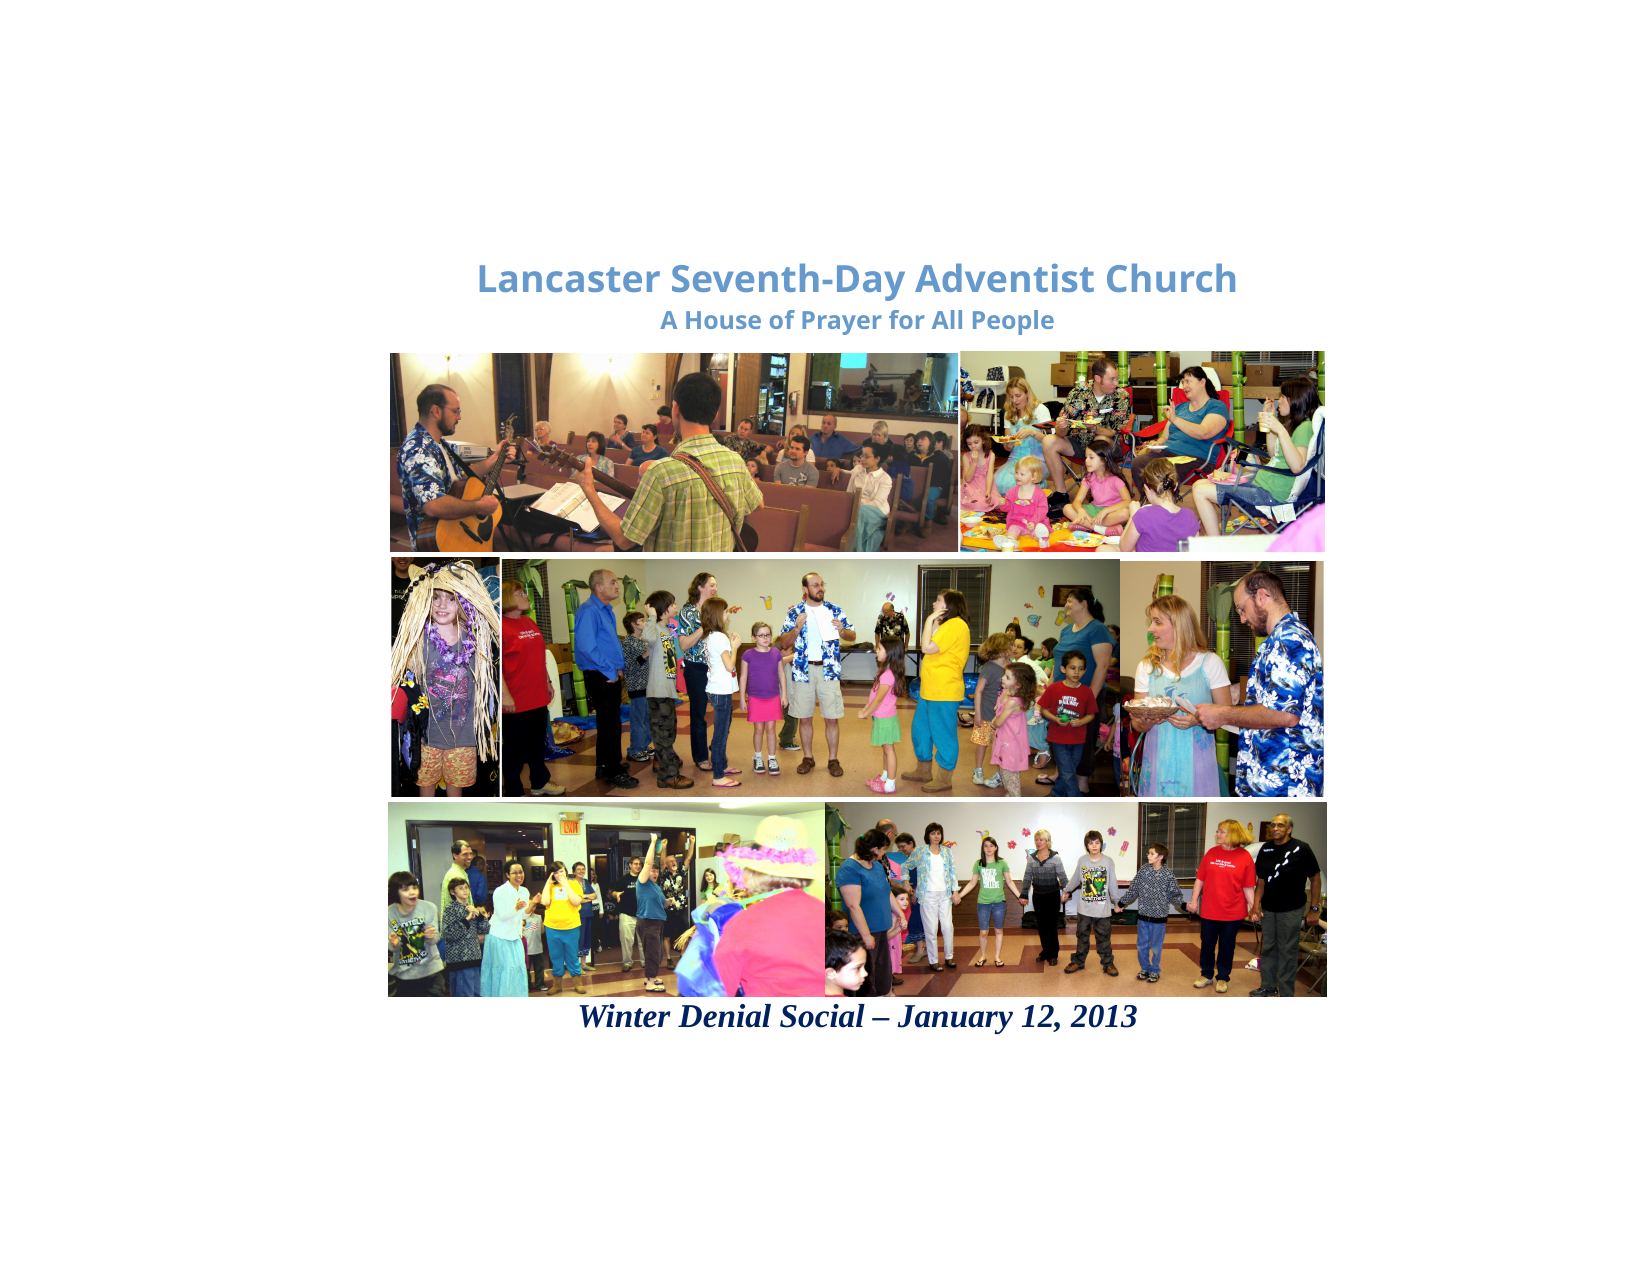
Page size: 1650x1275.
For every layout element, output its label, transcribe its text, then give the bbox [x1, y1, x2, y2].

picture [390, 353, 959, 552]
text Winter Denial Social – January 12, 2013 [121, 997, 1593, 1035]
picture [501, 559, 1324, 797]
picture [391, 557, 500, 797]
text A House of Prayer for All People [121, 303, 1593, 337]
picture [960, 351, 1325, 552]
text Lancaster Seventh-Day Adventist Church [121, 252, 1593, 303]
picture [388, 802, 1327, 997]
